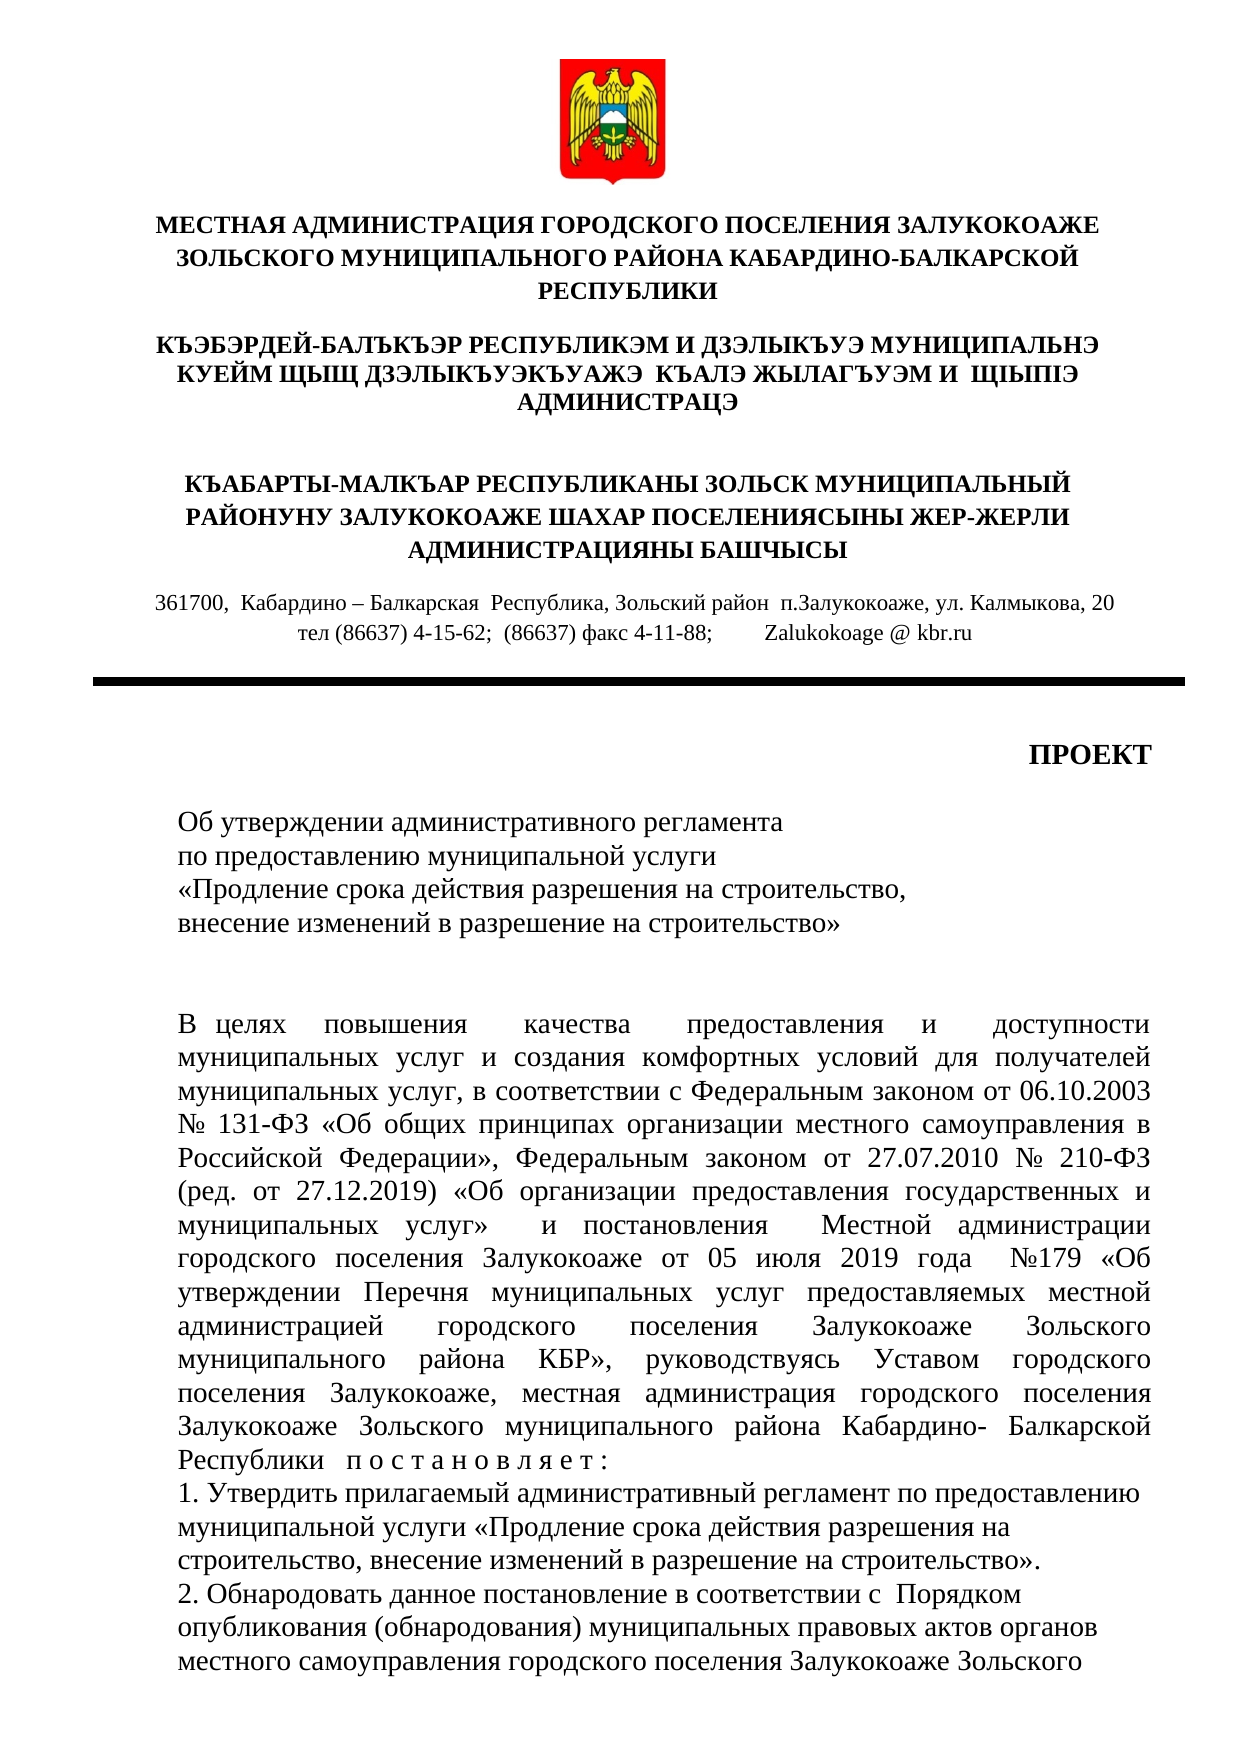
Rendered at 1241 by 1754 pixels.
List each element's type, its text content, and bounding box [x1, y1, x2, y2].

text по предоставлению муниципальной услуги [177, 838, 1152, 872]
text внесение изменений в разрешение на строительство» [177, 905, 1152, 939]
text 1. Утвердить прилагаемый административный регламент по предоставлению муниципальной услуги «Продление срока действия разрешения на строительство, внесение изменений в разрешение на строительство». [177, 1475, 1152, 1576]
text В целях повышения качества предоставления и доступности муниципальных услуг и создания комфортных условий для получателей муниципальных услуг, в соответствии с Федеральным законом от 06.10.2003 № 131-ФЗ «Об общих принципах организации местного самоуправления в Российской Федерации», Федеральным законом от 27.07.2010 № 210-ФЗ (ред. от 27.12.2019) «Об организации предоставления государственных и муниципальных услуг» и постановления Местной администрации городского поселения Залукокоаже от 05 июля 2019 года №179 «Об утверждении Перечня муниципальных услуг предоставляемых местной администрацией городского поселения Залукокоаже Зольского муниципального района КБР», руководствуясь Уставом городского поселения Залукокоаже, местная администрация городского поселения Залукокоаже Зольского муниципального района Кабардино- Балкарской Республики п о с т а н о в л я е т : [177, 1006, 1152, 1475]
text «Продление срока действия разрешения на строительство, [177, 872, 1152, 905]
text МЕСТНАЯ АДМИНИСТРАЦИЯ ГОРОДСКОГО ПОСЕЛЕНИЯ ЗАЛУКОКОАЖЕ ЗОЛЬСКОГО МУНИЦИПАЛЬНОГО РАЙОНА КАБАРДИНО-БАЛКАРСКОЙ РЕСПУБЛИКИ [133, 210, 1122, 305]
text ПРОЕКТ [118, 737, 1152, 771]
picture [548, 59, 677, 185]
text КЪАБАРТЫ-МАЛКЪАР РЕСПУБЛИКАНЫ ЗОЛЬСК МУНИЦИПАЛЬНЫЙ РАЙОНУНУ ЗАЛУКОКОАЖЕ ШАХАР ПОСЕЛЕНИЯСЫНЫ ЖЕР-ЖЕРЛИ АДМИНИСТРАЦИЯНЫ БАШЧЫСЫ [133, 469, 1122, 564]
subtitle КЪЭБЭРДЕЙ-БАЛЪКЪЭР РЕСПУБЛИКЭМ И ДЗЭЛЫКЪУЭ МУНИЦИПАЛЬНЭ КУЕЙМ ЩЫЩ ДЗЭЛЫКЪУЭКЪУАЖЭ КЪАЛЭ ЖЫЛАГЪУЭМ И ЩIЫПIЭ АДМИНИСТРАЦЭ [133, 330, 1122, 416]
text Об утверждении административного регламента [177, 804, 1152, 838]
text 361700, Кабардино – Балкарская Республика, Зольский район п.Залукокоаже, ул. Калмыкова, 20 тел (86637) 4-15-62; (86637) факс 4-11-88; Zalukokoage @ kbr.ru [118, 589, 1152, 646]
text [177, 1576, 1152, 1677]
